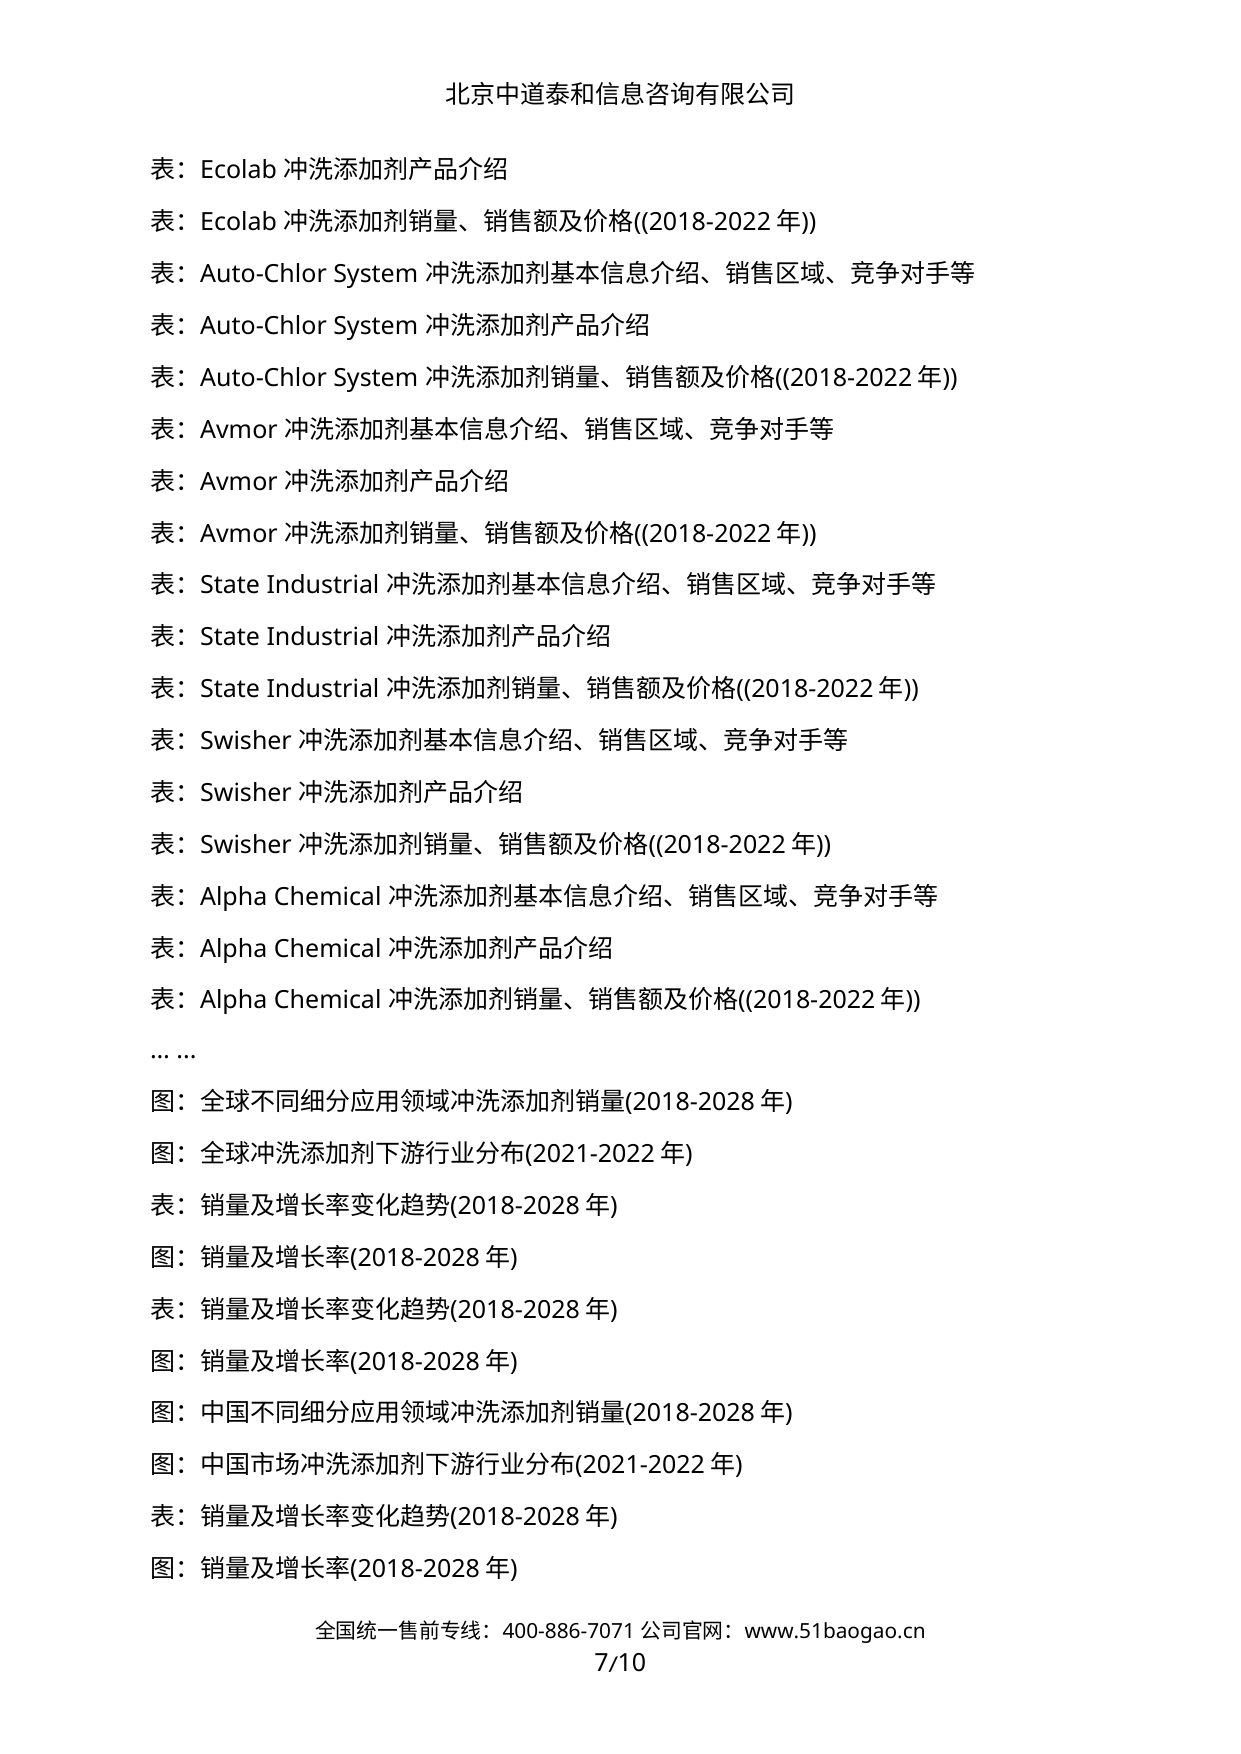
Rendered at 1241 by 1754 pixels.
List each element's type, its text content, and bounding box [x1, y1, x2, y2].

text 图：中国不同细分应用领域冲洗添加剂销量(2018-2028年) [150, 1393, 1090, 1429]
text 表：Avmor 冲洗添加剂产品介绍 [150, 461, 1090, 497]
text 图：全球不同细分应用领域冲洗添加剂销量(2018-2028年) [150, 1082, 1090, 1118]
text 表：State Industrial 冲洗添加剂销量、销售额及价格((2018-2022年)) [150, 669, 1090, 705]
text 表：State Industrial 冲洗添加剂基本信息介绍、销售区域、竞争对手等 [150, 565, 1090, 601]
text 表：Auto-Chlor System 冲洗添加剂产品介绍 [150, 306, 1090, 342]
text … ... [150, 1032, 1090, 1066]
text 表：Auto-Chlor System 冲洗添加剂基本信息介绍、销售区域、竞争对手等 [150, 254, 1090, 290]
text 图：销量及增长率(2018-2028年) [150, 1237, 1090, 1273]
text 图：销量及增长率(2018-2028年) [150, 1341, 1090, 1377]
text 图：中国市场冲洗添加剂下游行业分布(2021-2022年) [150, 1445, 1090, 1481]
text 表：Auto-Chlor System 冲洗添加剂销量、销售额及价格((2018-2022年)) [150, 357, 1090, 394]
text 表：Ecolab 冲洗添加剂产品介绍 [150, 150, 1090, 186]
text 表：State Industrial 冲洗添加剂产品介绍 [150, 617, 1090, 653]
text 表：Swisher 冲洗添加剂产品介绍 [150, 772, 1090, 809]
text 表：Alpha Chemical 冲洗添加剂基本信息介绍、销售区域、竞争对手等 [150, 876, 1090, 912]
text 表：Ecolab 冲洗添加剂销量、销售额及价格((2018-2022年)) [150, 202, 1090, 238]
text 表：Avmor 冲洗添加剂基本信息介绍、销售区域、竞争对手等 [150, 409, 1090, 446]
text 表：Swisher 冲洗添加剂基本信息介绍、销售区域、竞争对手等 [150, 721, 1090, 757]
text 表：Alpha Chemical 冲洗添加剂产品介绍 [150, 928, 1090, 964]
text 图：全球冲洗添加剂下游行业分布(2021-2022年) [150, 1133, 1090, 1170]
text 表：销量及增长率变化趋势(2018-2028年) [150, 1289, 1090, 1325]
text 表：销量及增长率变化趋势(2018-2028年) [150, 1497, 1090, 1533]
text 表：Swisher 冲洗添加剂销量、销售额及价格((2018-2022年)) [150, 824, 1090, 861]
text 表：Avmor 冲洗添加剂销量、销售额及价格((2018-2022年)) [150, 513, 1090, 549]
text 图：销量及增长率(2018-2028年) [150, 1548, 1090, 1585]
text 表：销量及增长率变化趋势(2018-2028年) [150, 1185, 1090, 1222]
text 表：Alpha Chemical 冲洗添加剂销量、销售额及价格((2018-2022年)) [150, 980, 1090, 1016]
